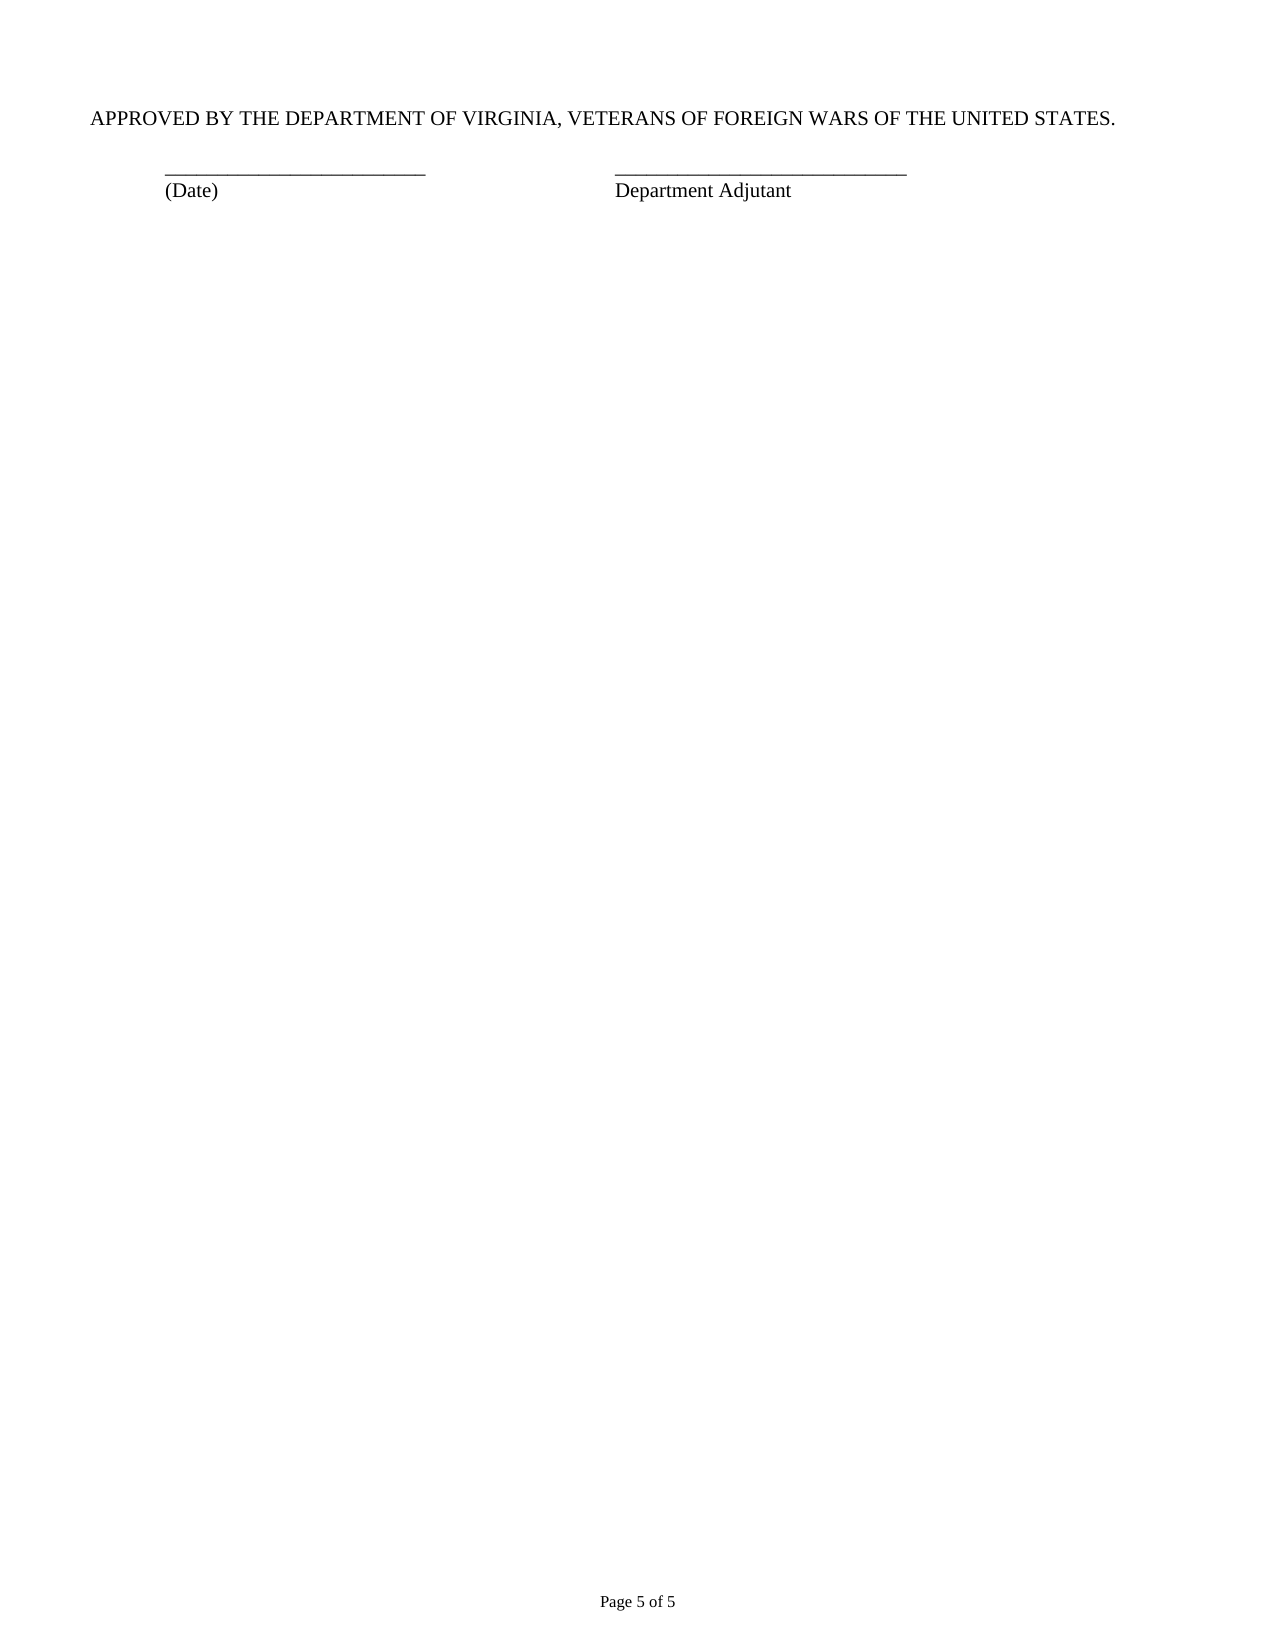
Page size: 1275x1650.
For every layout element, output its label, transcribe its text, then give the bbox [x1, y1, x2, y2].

text (Date) Department Adjutant [90, 178, 1185, 202]
text _________________________ ____________________________ [90, 154, 1185, 178]
text APPROVED BY THE DEPARTMENT OF VIRGINIA, VETERANS OF FOREIGN WARS OF THE UNITED STATES. [90, 106, 1185, 130]
